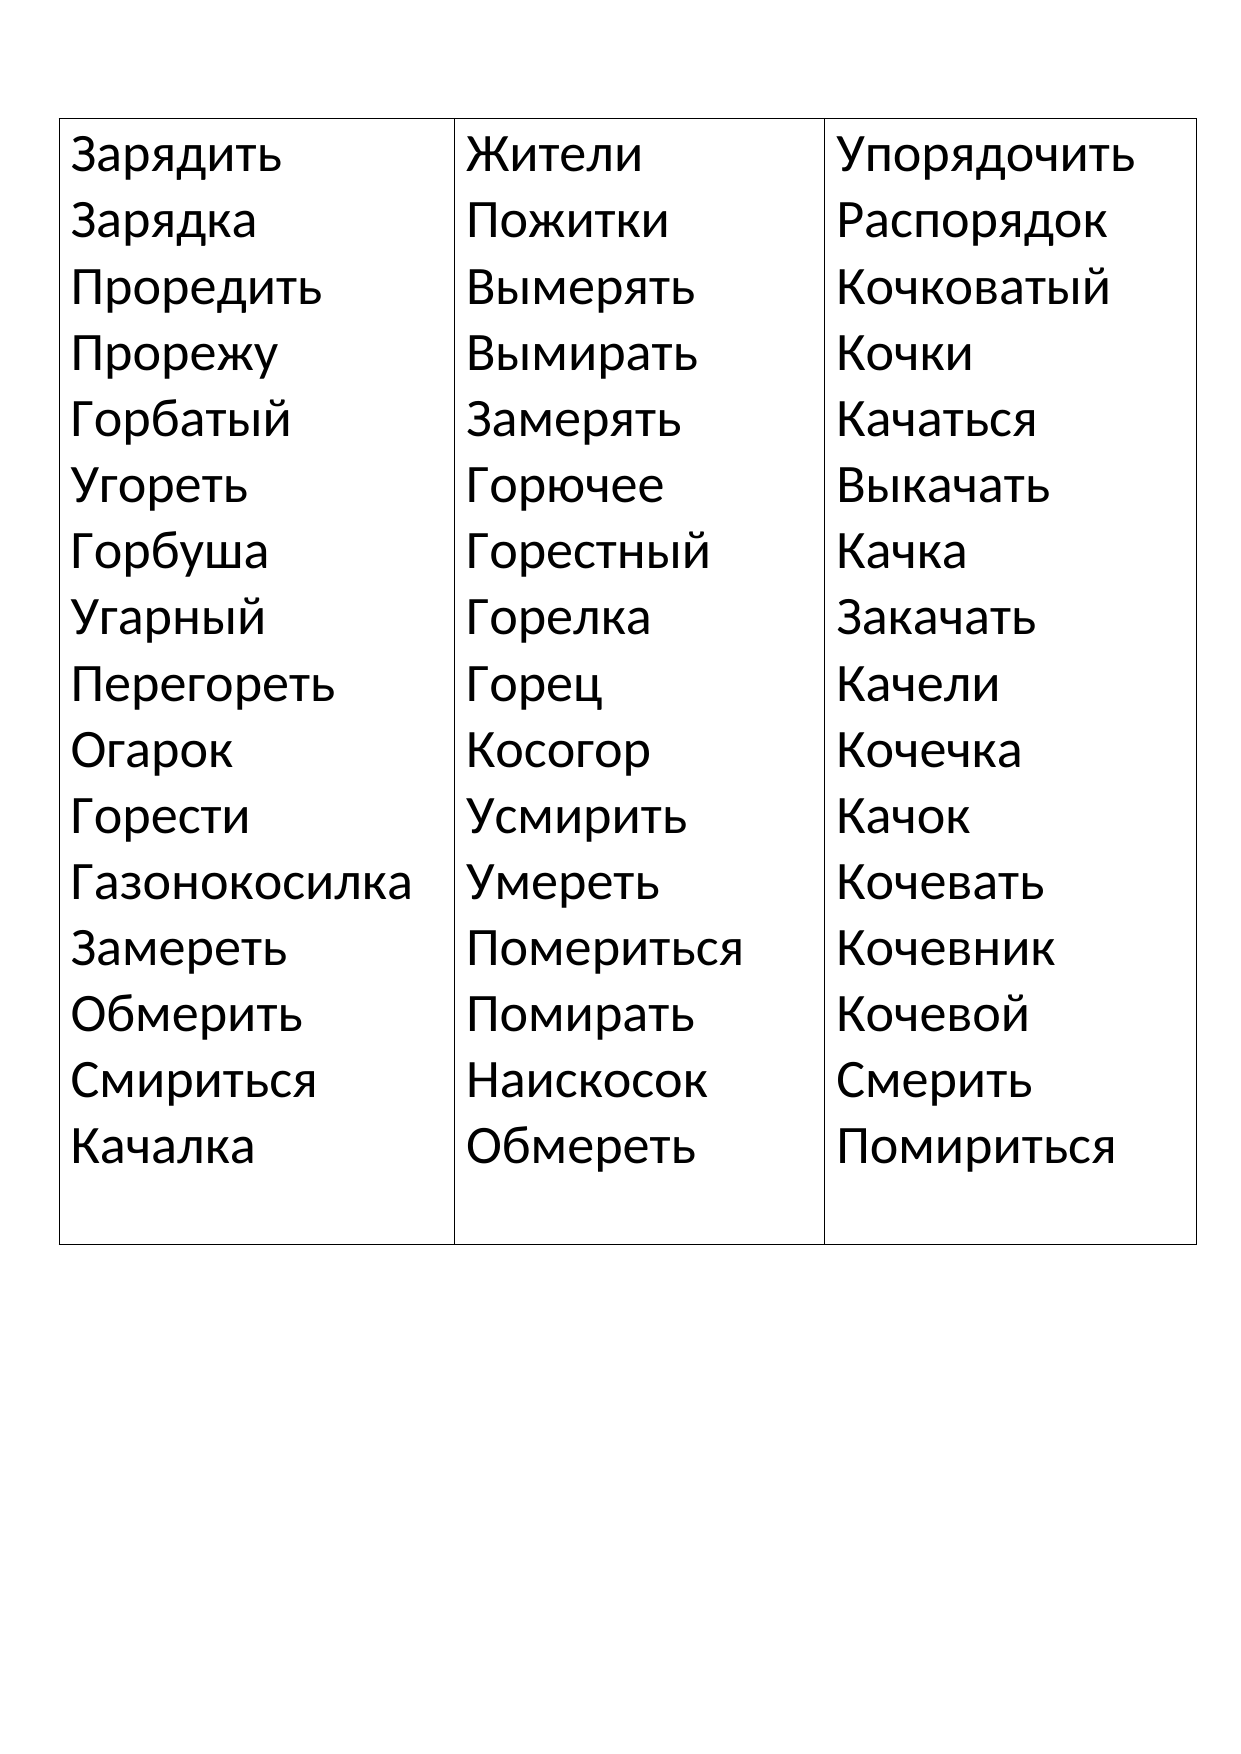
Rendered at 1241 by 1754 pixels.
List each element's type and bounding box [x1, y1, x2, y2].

table_header [825, 119, 1196, 1244]
table_header [60, 119, 454, 1244]
table_header [455, 119, 824, 1244]
